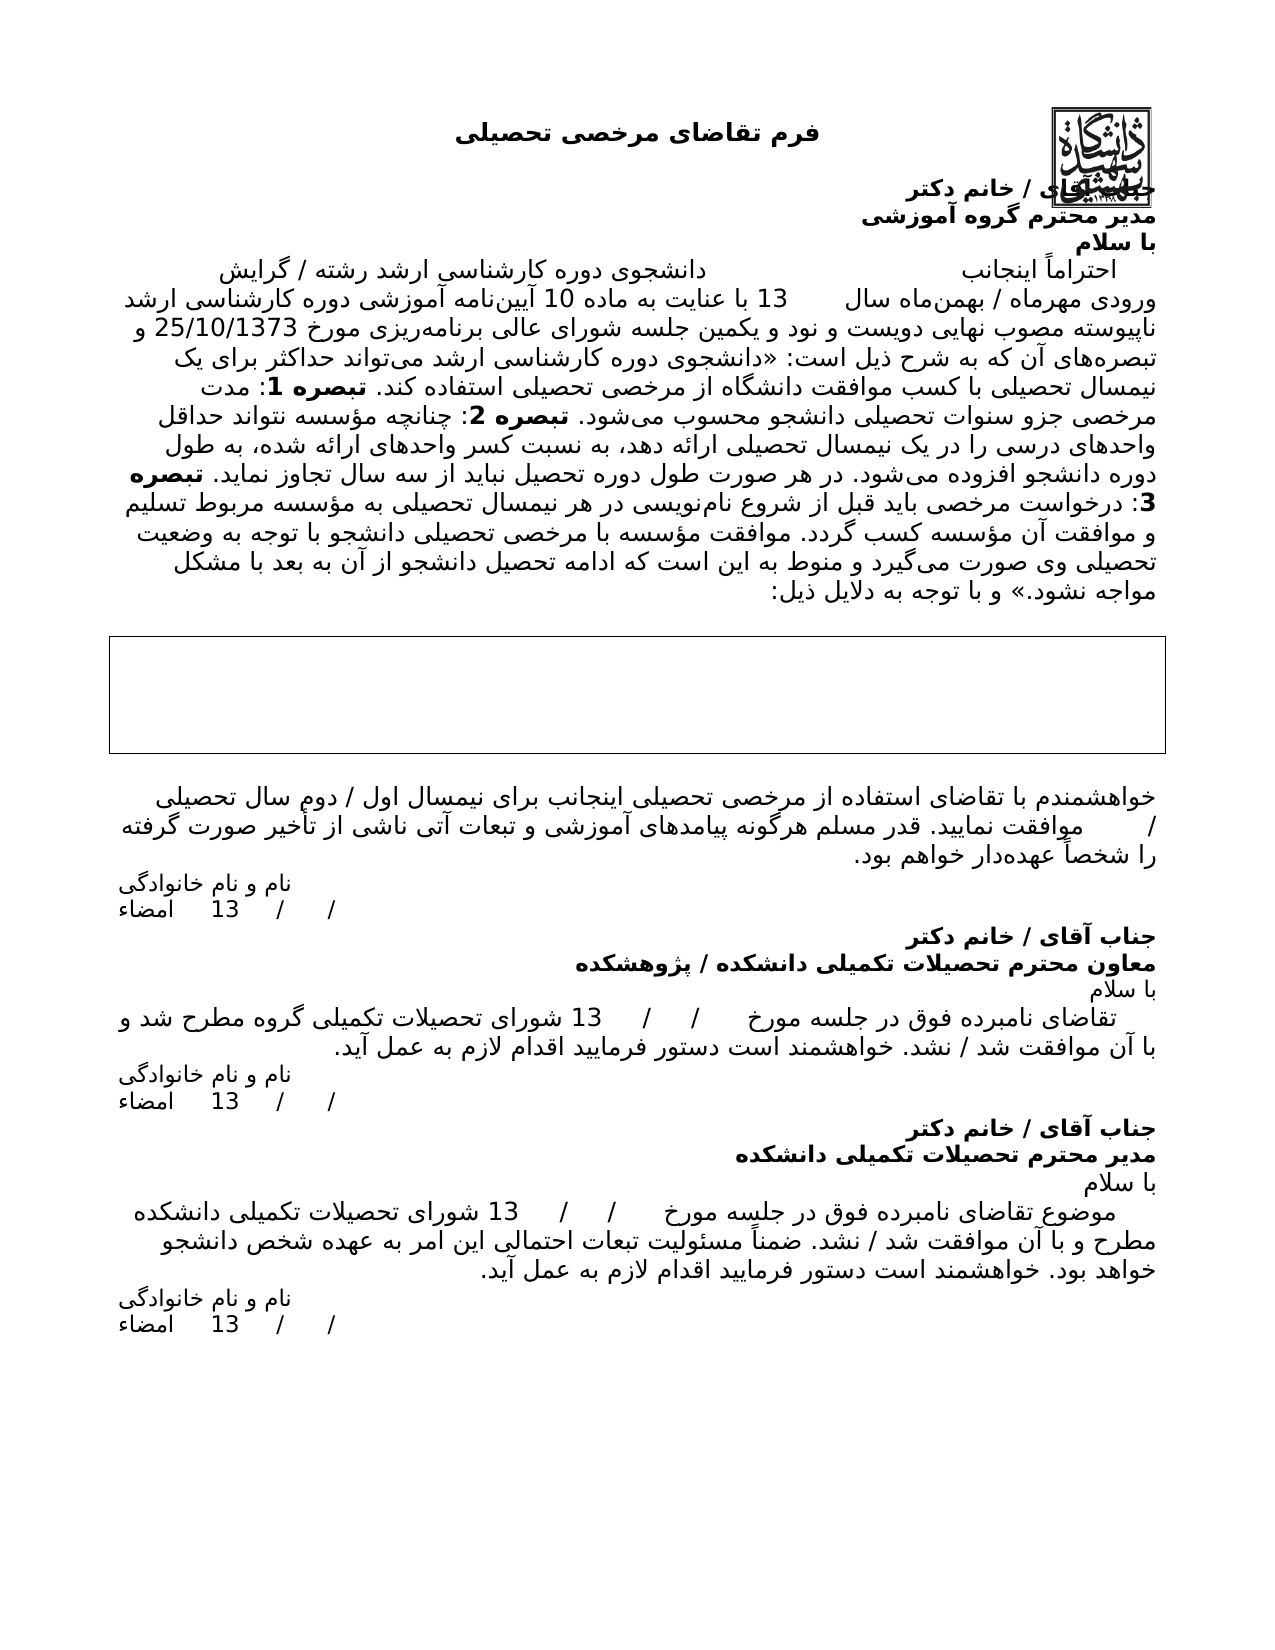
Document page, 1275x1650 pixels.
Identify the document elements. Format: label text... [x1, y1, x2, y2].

text جناب آقای / خانم دکتر [118, 175, 1051, 202]
text موضوع تقاضای نامبرده فوق در جلسه مورخ / / 13 شورای تحصیلات تکمیلی دانشکده مطرح و با آن موافقت شد / نشد. ضمناً مسئولیت تبعات احتمالی این امر به عهده شخص دانشجو خواهد بود. خواهشمند است دستور فرمایید اقدام لازم به عمل آید. [118, 1197, 1157, 1285]
text جناب آقای / خانم دکتر [118, 923, 1157, 950]
text با سلام [118, 1168, 1157, 1197]
text فرم تقاضای مرخصی تحصیلی [118, 118, 1051, 147]
text / / 13 امضاء [118, 1088, 1157, 1115]
text نام و نام خانوادگی [118, 1061, 1157, 1088]
text جناب آقای / خانم دکتر [118, 1115, 1157, 1141]
text نام و نام خانوادگی [118, 1285, 1157, 1311]
text با سلام [118, 976, 1157, 1003]
text با سلام [118, 229, 1157, 255]
text مدیر محترم گروه آموزشی [118, 202, 1157, 229]
text خواهشمندم با تقاضای استفاده از مرخصی تحصیلی اینجانب برای نیمسال اول / دوم سال تحصیلی / موافقت نمایید. قدر مسلم هرگونه پیامدهای آموزشی و تبعات آتی ناشی از تأخیر صورت گرفته را شخصاً عهده‌دار خواهم بود. [118, 782, 1157, 870]
text ورودی مهرماه / بهمن‌ماه سال 13 با عنایت به ماده 10 آیین‌نامه آموزشی دوره کارشناسی ارشد ناپیوسته مصوب نهایی دویست و نود و یکمین جلسه شورای عالی برنامه‌ریزی مورخ 25/10/1373 و تبصره‌های آن که به شرح ذیل است: «دانشجوی دوره کارشناسی ارشد می‌تواند حداکثر برای یک نیمسال تحصیلی با کسب موافقت دانشگاه از مرخصی تحصیلی استفاده کند. تبصره 1: مدت مرخصی جزو سنوات تحصیلی دانشجو محسوب می‌شود. تبصره 2: چنانچه مؤسسه نتواند حداقل واحدهای درسی را در یک نیمسال تحصیلی ارائه دهد، به نسبت کسر واحدهای ارائه شده، به طول دوره دانشجو افزوده می‌شود. در هر صورت طول دوره تحصیل نباید از سه سال تجاوز نماید. تبصره 3: درخواست مرخصی باید قبل از شروع نام‌نویسی در هر نیمسال تحصیلی به مؤسسه مربوط تسلیم و موافقت آن مؤسسه کسب گردد. موافقت مؤسسه با مرخصی تحصیلی دانشجو با توجه به وضعیت تحصیلی وی صورت می‌گیرد و منوط به این است که ادامه تحصیل دانشجو از آن به بعد با مشکل مواجه نشود.» و با توجه به دلایل ذیل: [118, 284, 1157, 605]
text / / 13 امضاء [118, 1311, 1157, 1338]
text تقاضای نامبرده فوق در جلسه مورخ / / 13 شورای تحصیلات تکمیلی گروه مطرح شد و با آن موافقت شد / نشد. خواهشمند است دستور فرمایید اقدام لازم به عمل آید. [118, 1003, 1157, 1061]
text نام و نام خانوادگی [118, 870, 1157, 896]
text / / 13 امضاء [118, 896, 1157, 923]
text مدیر محترم تحصیلات تکمیلی دانشکده [118, 1141, 1157, 1168]
text معاون محترم تحصیلات تکمیلی دانشکده / پژوهشکده [118, 950, 1157, 976]
text احتراماً اینجانب دانشجوی دوره کارشناسی ارشد رشته / گرایش [118, 255, 1157, 284]
picture [1051, 107, 1152, 208]
